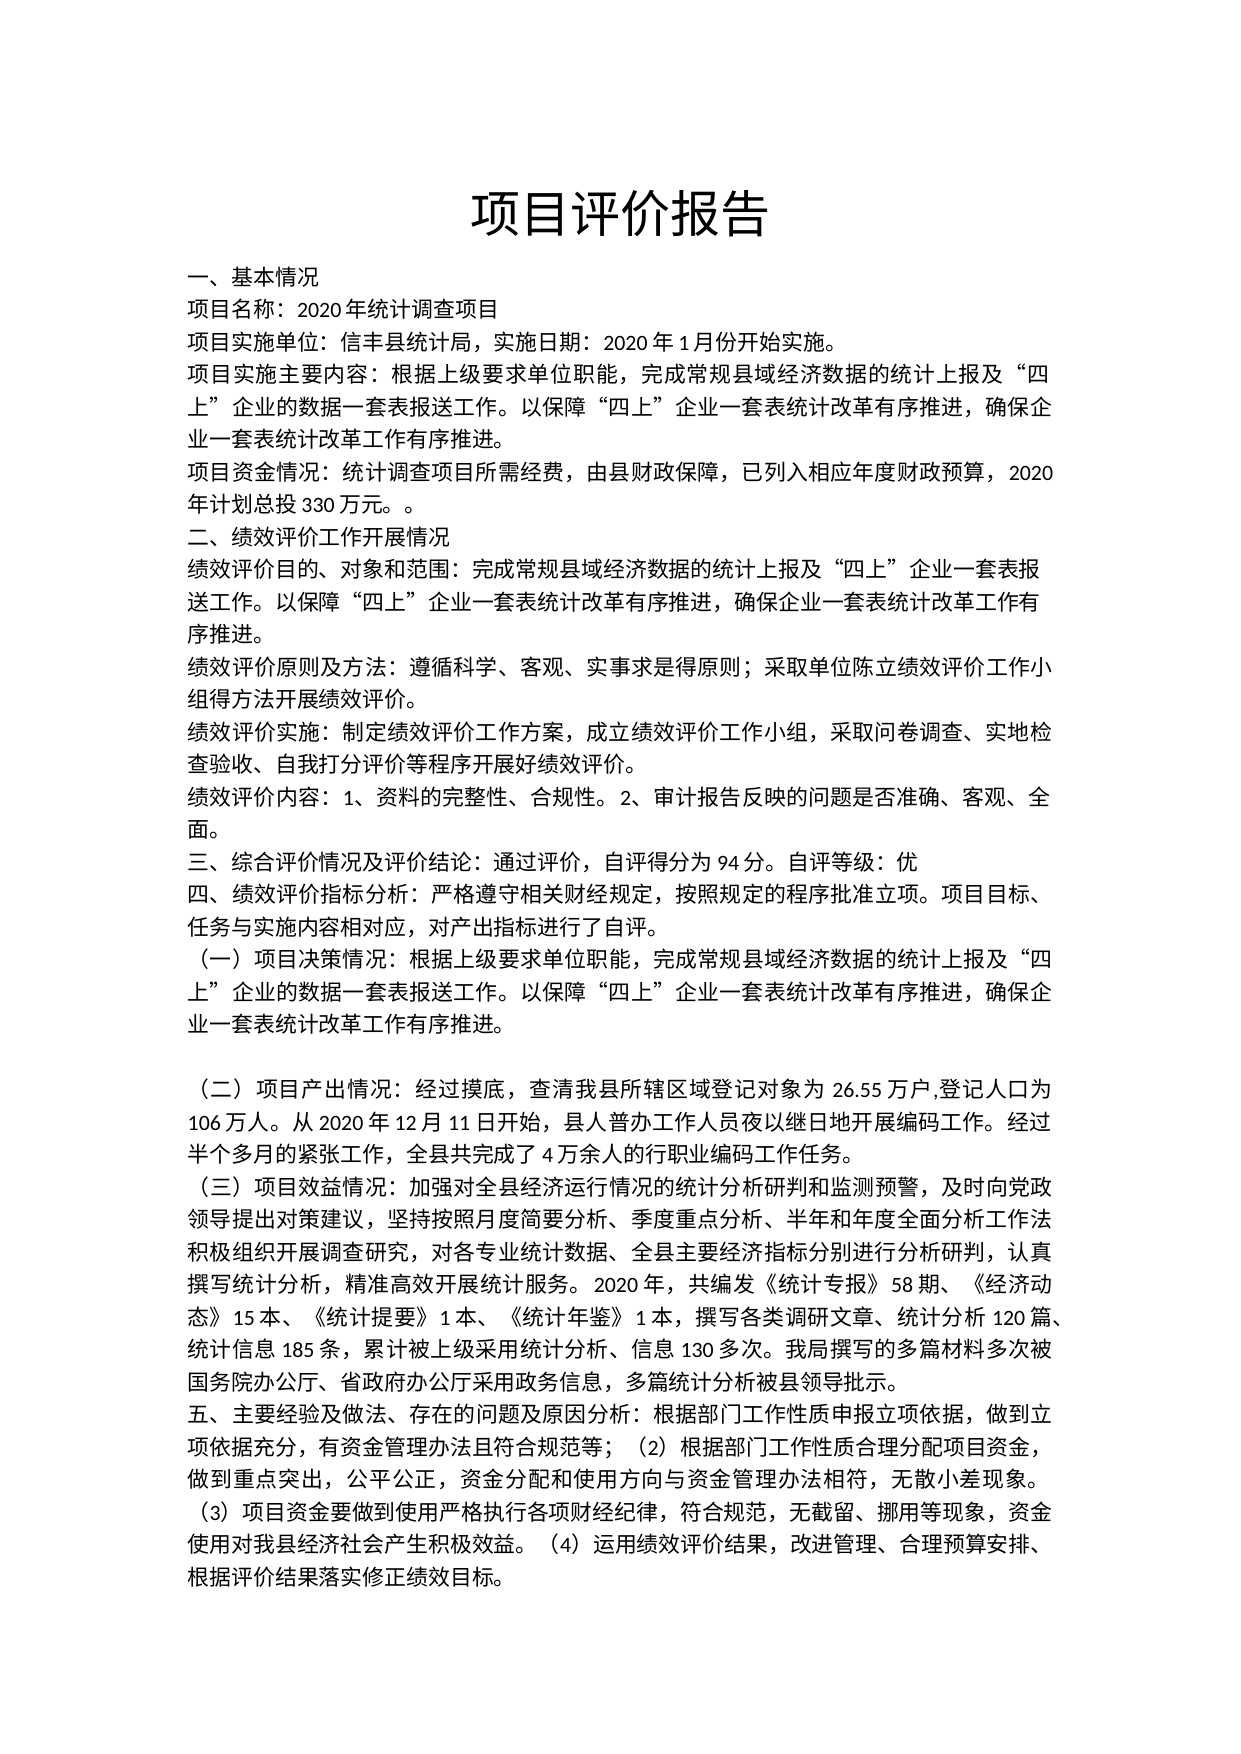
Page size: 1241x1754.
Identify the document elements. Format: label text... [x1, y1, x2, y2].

text （三）项目效益情况：加强对全县经济运行情况的统计分析研判和监测预警，及时向党政领导提出对策建议，坚持按照月度简要分析、季度重点分析、半年和年度全面分析工作法，积极组织开展调查研究，对各专业统计数据、全县主要经济指标分别进行分析研判，认真撰写统计分析，精准高效开展统计服务。2020年，共编发《统计专报》58期、《经济动态》15本、《统计提要》1本、《统计年鉴》1本，撰写各类调研文章、统计分析120篇、统计信息185条，累计被上级采用统计分析、信息130多次。我局撰写的多篇材料多次被国务院办公厅、省政府办公厅采用政务信息，多篇统计分析被县领导批示。 [187, 1169, 1053, 1397]
text 项目评价报告 [187, 162, 1053, 259]
text （二）项目产出情况：经过摸底，查清我县所辖区域登记对象为26.55万户,登记人口为 106万人。从2020年12月11日开始，县人普办工作人员夜以继日地开展编码工作。经过半个多月的紧张工作，全县共完成了4万余人的行职业编码工作任务。 [187, 1072, 1053, 1169]
text 项目实施主要内容：根据上级要求单位职能，完成常规县域经济数据的统计上报及“四上”企业的数据一套表报送工作。以保障“四上”企业一套表统计改革有序推进，确保企业一套表统计改革工作有序推进。 [187, 357, 1053, 454]
text 二、绩效评价工作开展情况 [187, 519, 1053, 552]
list 绩效评价目的、对象和范围：完成常规县域经济数据的统计上报及“四上”企业一套表报送工作。以保障“四上”企业一套表统计改革有序推进，确保企业一套表统计改革工作有序推进。 [187, 552, 1053, 649]
list 项目名称：2020年统计调查项目 [187, 292, 1053, 324]
text 一、基本情况 [187, 259, 1053, 292]
text 五、主要经验及做法、存在的问题及原因分析：根据部门工作性质申报立项依据，做到立项依据充分，有资金管理办法且符合规范等；（2）根据部门工作性质合理分配项目资金，做到重点突出，公平公正，资金分配和使用方向与资金管理办法相符，无散小差现象。（3）项目资金要做到使用严格执行各项财经纪律，符合规范，无截留、挪用等现象，资金使用对我县经济社会产生积极效益。（4）运用绩效评价结果，改进管理、合理预算安排、根据评价结果落实修正绩效目标。 [187, 1397, 1053, 1592]
text 三、综合评价情况及评价结论：通过评价，自评得分为94分。自评等级：优 [187, 844, 1053, 877]
text 绩效评价内容：1、资料的完整性、合规性。2、审计报告反映的问题是否准确、客观、全面。 [187, 779, 1053, 844]
list 绩效评价原则及方法：遵循科学、客观、实事求是得原则；采取单位陈立绩效评价工作小组得方法开展绩效评价。 [187, 649, 1053, 714]
list 绩效评价实施：制定绩效评价工作方案，成立绩效评价工作小组，采取问卷调查、实地检查验收、自我打分评价等程序开展好绩效评价。 [187, 714, 1053, 779]
text 四、绩效评价指标分析：严格遵守相关财经规定，按照规定的程序批准立项。项目目标、任务与实施内容相对应，对产出指标进行了自评。 [187, 877, 1053, 942]
text 项目资金情况：统计调查项目所需经费，由县财政保障，已列入相应年度财政预算，2020年计划总投330万元。。 [187, 454, 1053, 519]
text （一）项目决策情况：根据上级要求单位职能，完成常规县域经济数据的统计上报及“四上”企业的数据一套表报送工作。以保障“四上”企业一套表统计改革有序推进，确保企业一套表统计改革工作有序推进。 [187, 942, 1053, 1039]
text 项目实施单位：信丰县统计局，实施日期：2020年1月份开始实施。 [187, 324, 1053, 357]
